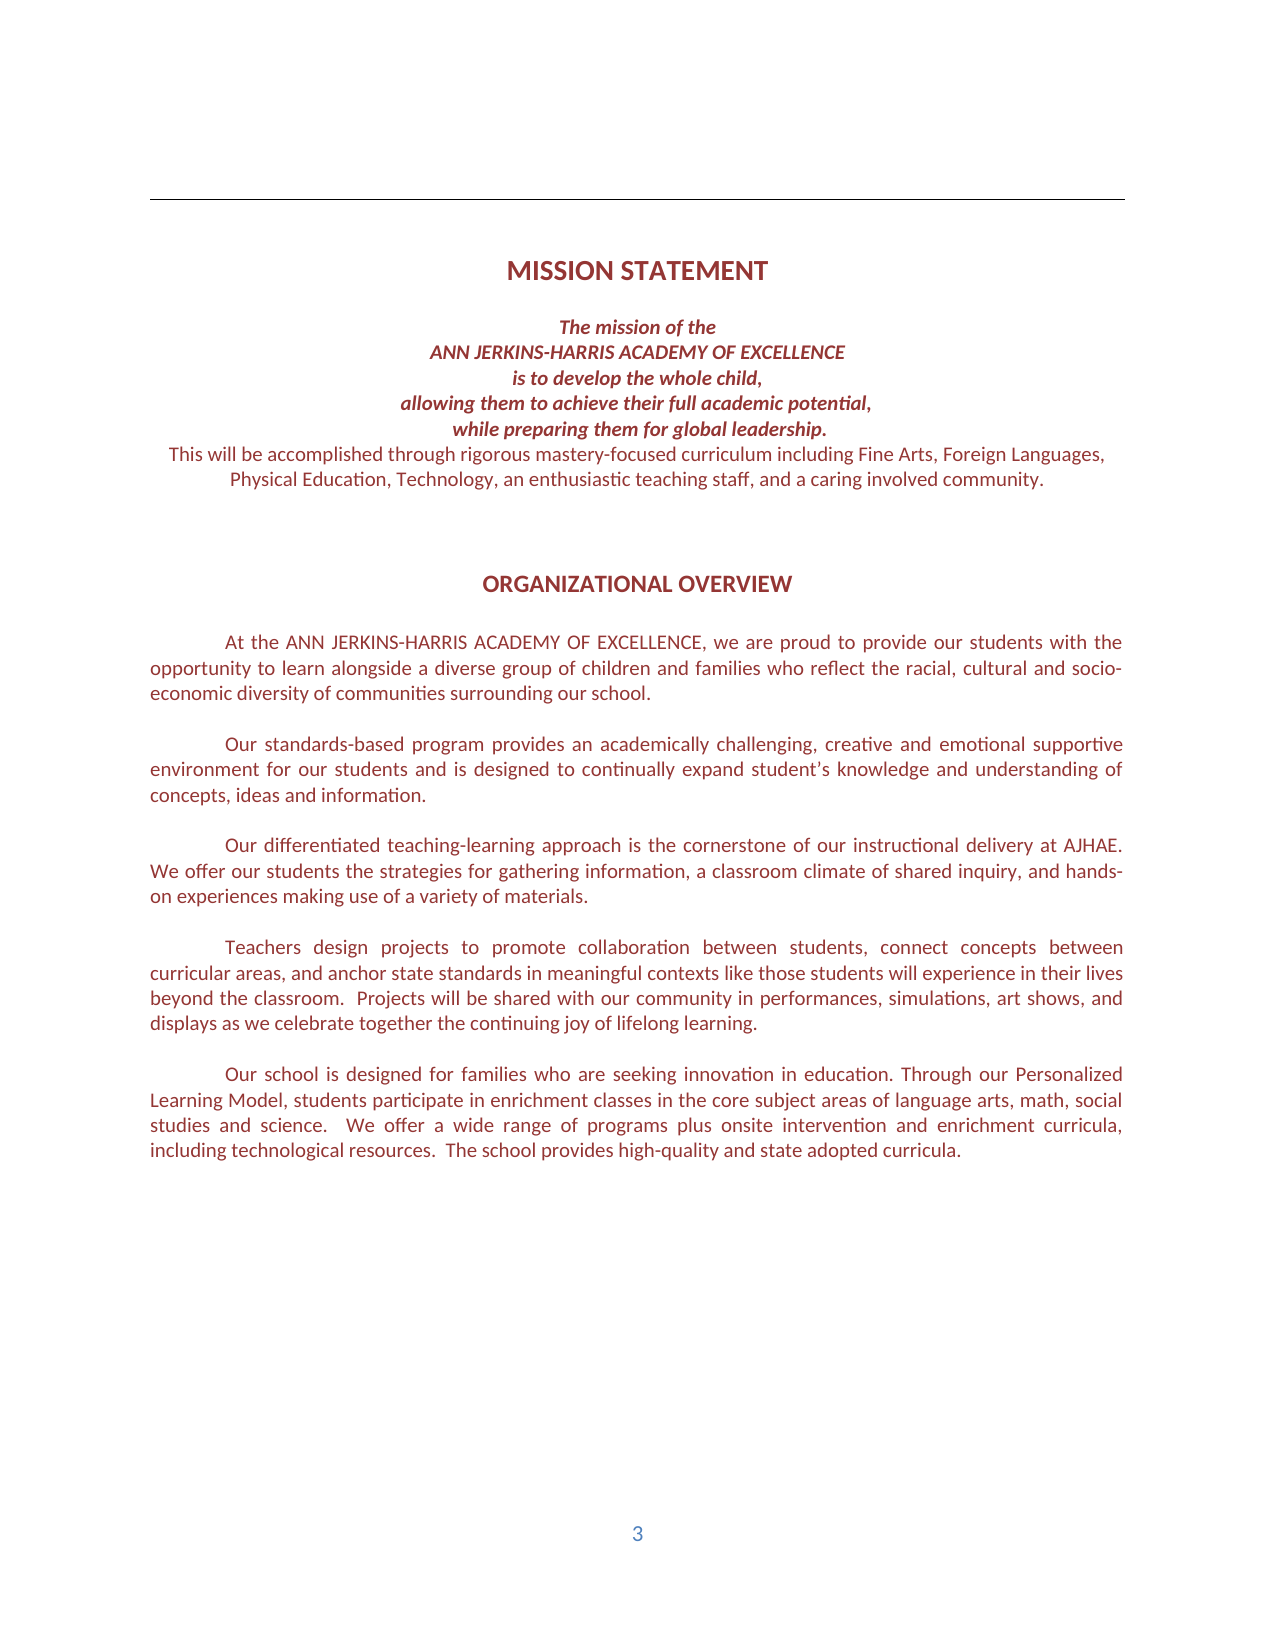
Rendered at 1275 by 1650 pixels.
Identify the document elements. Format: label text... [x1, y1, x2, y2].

text allowing them to achieve their full academic potential, [150, 390, 1125, 416]
text At the ANN JERKINS-HARRIS ACADEMY OF EXCELLENCE, we are proud to provide our students with the opportunity to learn alongside a diverse group of children and families who reflect the racial, cultural and socio-economic diversity of communities surrounding our school. [150, 629, 1125, 706]
text is to develop the whole child, [150, 365, 1125, 390]
text ANN JERKINS-HARRIS ACADEMY OF EXCELLENCE [150, 339, 1125, 365]
text MISSION STATEMENT [150, 249, 1125, 288]
text Our school is designed for families who are seeking innovation in education. Through our Personalized Learning Model, students participate in enrichment classes in the core subject areas of language arts, math, social studies and science. We offer a wide range of programs plus onsite intervention and enrichment curricula, including technological resources. The school provides high-quality and state adopted curricula. [150, 1061, 1125, 1163]
text Our standards-based program provides an academically challenging, creative and emotional supportive environment for our students and is designed to continually expand student’s knowledge and understanding of concepts, ideas and information. [150, 731, 1125, 807]
text The mission of the [150, 311, 1125, 339]
text Teachers design projects to promote collaboration between students, connect concepts between curricular areas, and anchor state standards in meaningful contexts like those students will experience in their lives beyond the classroom. Projects will be shared with our community in performances, simulations, art shows, and displays as we celebrate together the continuing joy of lifelong learning. [150, 934, 1125, 1036]
text while preparing them for global leadership. [150, 416, 1125, 441]
text Our differentiated teaching-learning approach is the cornerstone of our instructional delivery at AJHAE. We offer our students the strategies for gathering information, a classroom climate of shared inquiry, and hands-on experiences making use of a variety of materials. [150, 833, 1125, 909]
text ORGANIZATIONAL OVERVIEW [150, 568, 1125, 599]
text This will be accomplished through rigorous mastery-focused curriculum including Fine Arts, Foreign Languages, Physical Education, Technology, an enthusiastic teaching staff, and a caring involved community. [150, 441, 1125, 492]
